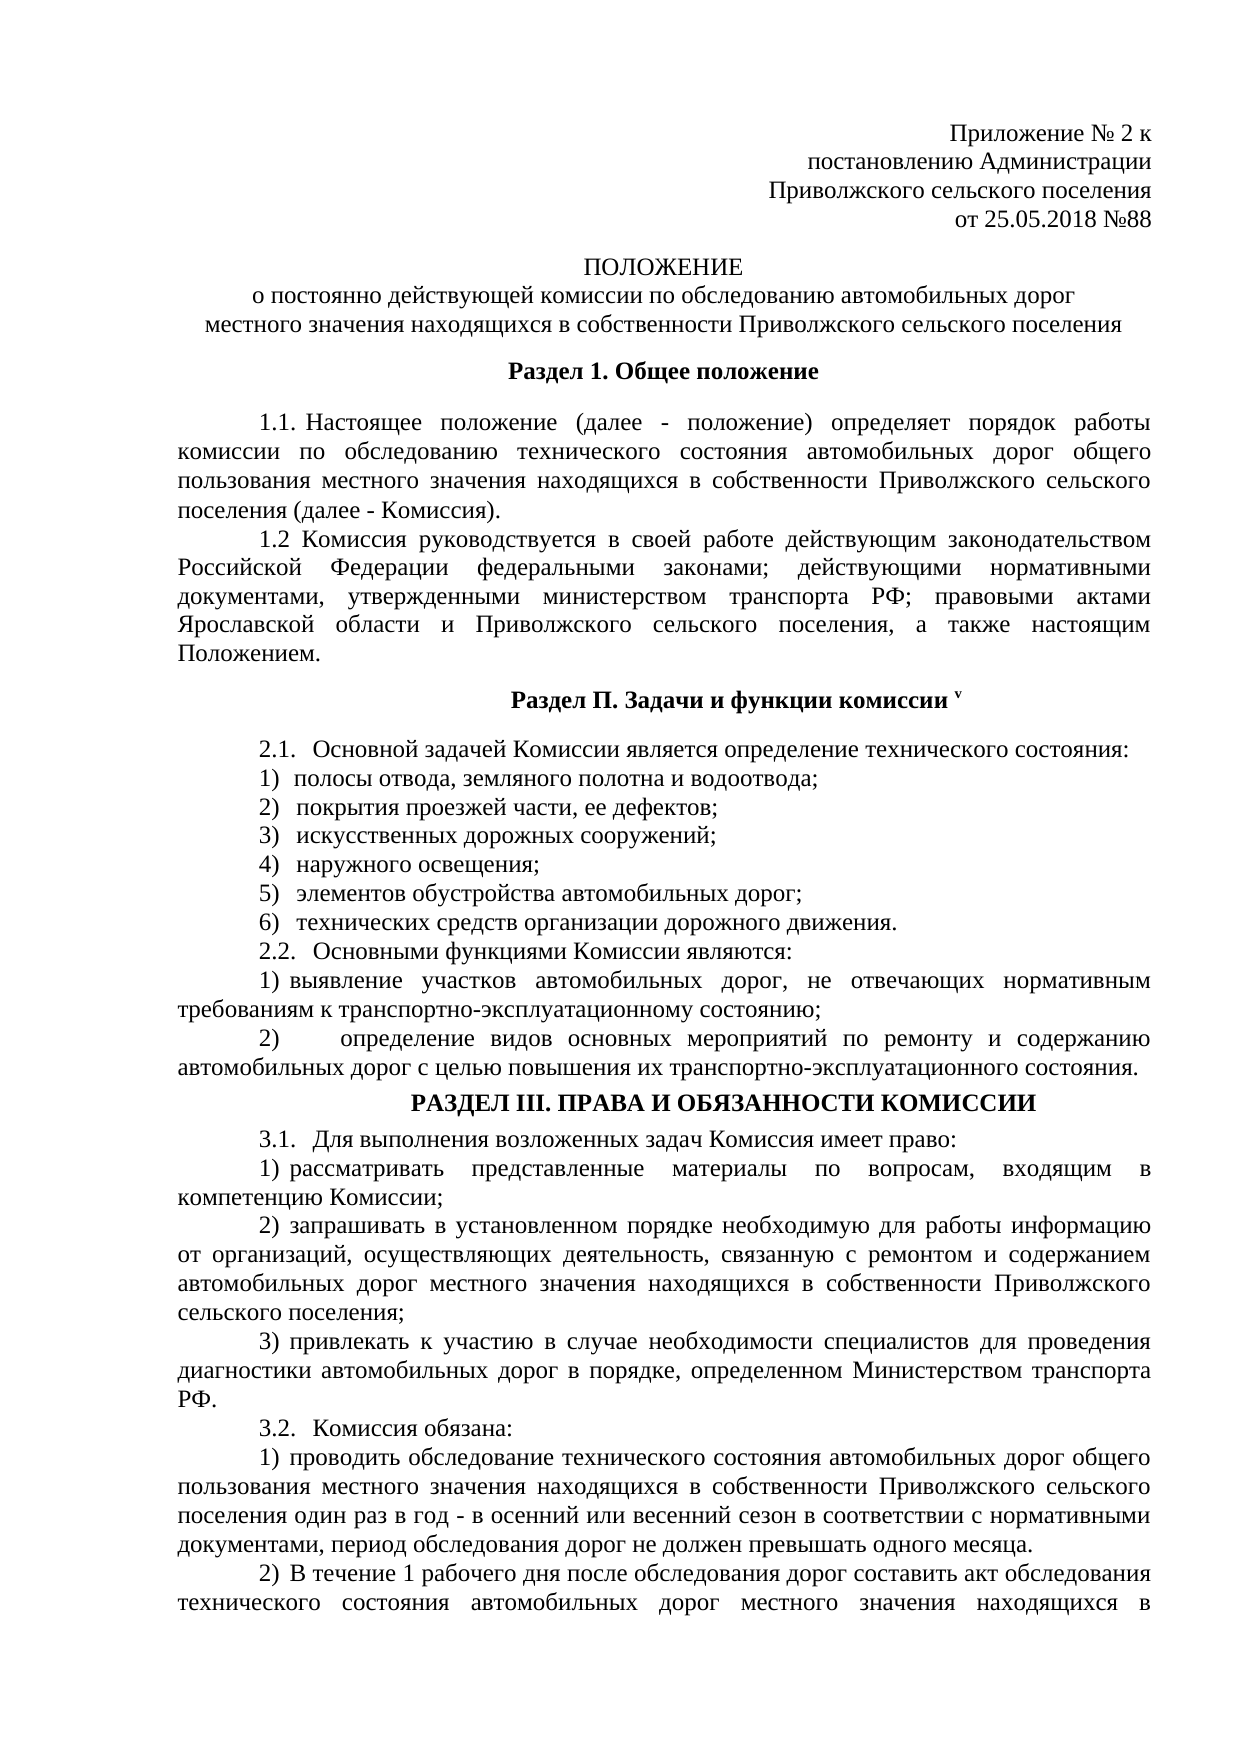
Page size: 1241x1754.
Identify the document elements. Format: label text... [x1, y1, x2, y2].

list выявление участков автомобильных дорог, не отвечающих нормативным требованиям к транспортно-эксплуатационному состоянию; [177, 966, 1152, 1023]
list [177, 1558, 1152, 1616]
text Приволжского сельского поселения от 25.05.2018 №88 [768, 176, 1152, 233]
list Комиссия обязана: [177, 1413, 1152, 1442]
list Основной задачей Комиссии является определение технического состояния: [177, 734, 1152, 763]
list рассматривать представленные материалы по вопросам, входящим в компетенцию Комиссии; [177, 1153, 1152, 1211]
list технических средств организации дорожного движения. [177, 908, 1152, 937]
text местного значения находящихся в собственности Приволжского сельского поселения [177, 309, 1149, 338]
list Для выполнения возложенных задач Комиссия имеет право: [177, 1124, 1152, 1153]
text Приложение № 2 к постановлению Администрации [783, 118, 1152, 176]
list полосы отвода, земляного полотна и водоотвода; [177, 763, 1152, 792]
list запрашивать в установленном порядке необходимую для работы информацию от организаций, осуществляющих деятельность, связанную с ремонтом и содержанием автомобильных дорог местного значения находящихся в собственности Приволжского сельского поселения; [177, 1211, 1152, 1327]
text 1.2 Комиссия руководствуется в своей работе действующим законодательством Российской Федерации федеральными законами; действующими нормативными документами, утвержденными министерством транспорта РФ; правовыми актами Ярославской области и Приволжского сельского поселения, а также настоящим Положением. [177, 524, 1152, 667]
list Основными функциями Комиссии являются: [177, 937, 1152, 966]
list покрытия проезжей части, ее дефектов; [177, 792, 1152, 821]
text Раздел 1. Общее положение [177, 359, 1149, 384]
text о постоянно действующей комиссии по обследованию автомобильных дорог [177, 281, 1149, 309]
list привлекать к участию в случае необходимости специалистов для проведения диагностики автомобильных дорог в порядке, определенном Министерством транспорта РФ. [177, 1327, 1152, 1413]
text РАЗДЕЛ III. ПРАВА И ОБЯЗАННОСТИ КОМИССИИ [411, 1091, 1152, 1116]
list наружного освещения; [177, 850, 1152, 879]
text ПОЛОЖЕНИЕ [177, 252, 1149, 281]
text Раздел П. Задачи и функции комиссии v [511, 688, 1152, 713]
list проводить обследование технического состояния автомобильных дорог общего пользования местного значения находящихся в собственности Приволжского сельского поселения один раз в год - в осенний или весенний сезон в соответствии с нормативными документами, период обследования дорог не должен превышать одного месяца. [177, 1442, 1152, 1558]
list элементов обустройства автомобильных дорог; [177, 879, 1152, 908]
list искусственных дорожных сооружений; [177, 821, 1152, 850]
list определение видов основных мероприятий по ремонту и содержанию автомобильных дорог с целью повышения их транспортно-эксплуатационного состояния. [177, 1023, 1152, 1081]
list Настоящее положение (далее - положение) определяет порядок работы комиссии по обследованию технического состояния автомобильных дорог общего пользования местного значения находящихся в собственности Приволжского сельского поселения (далее - Комиссия). [177, 407, 1152, 524]
